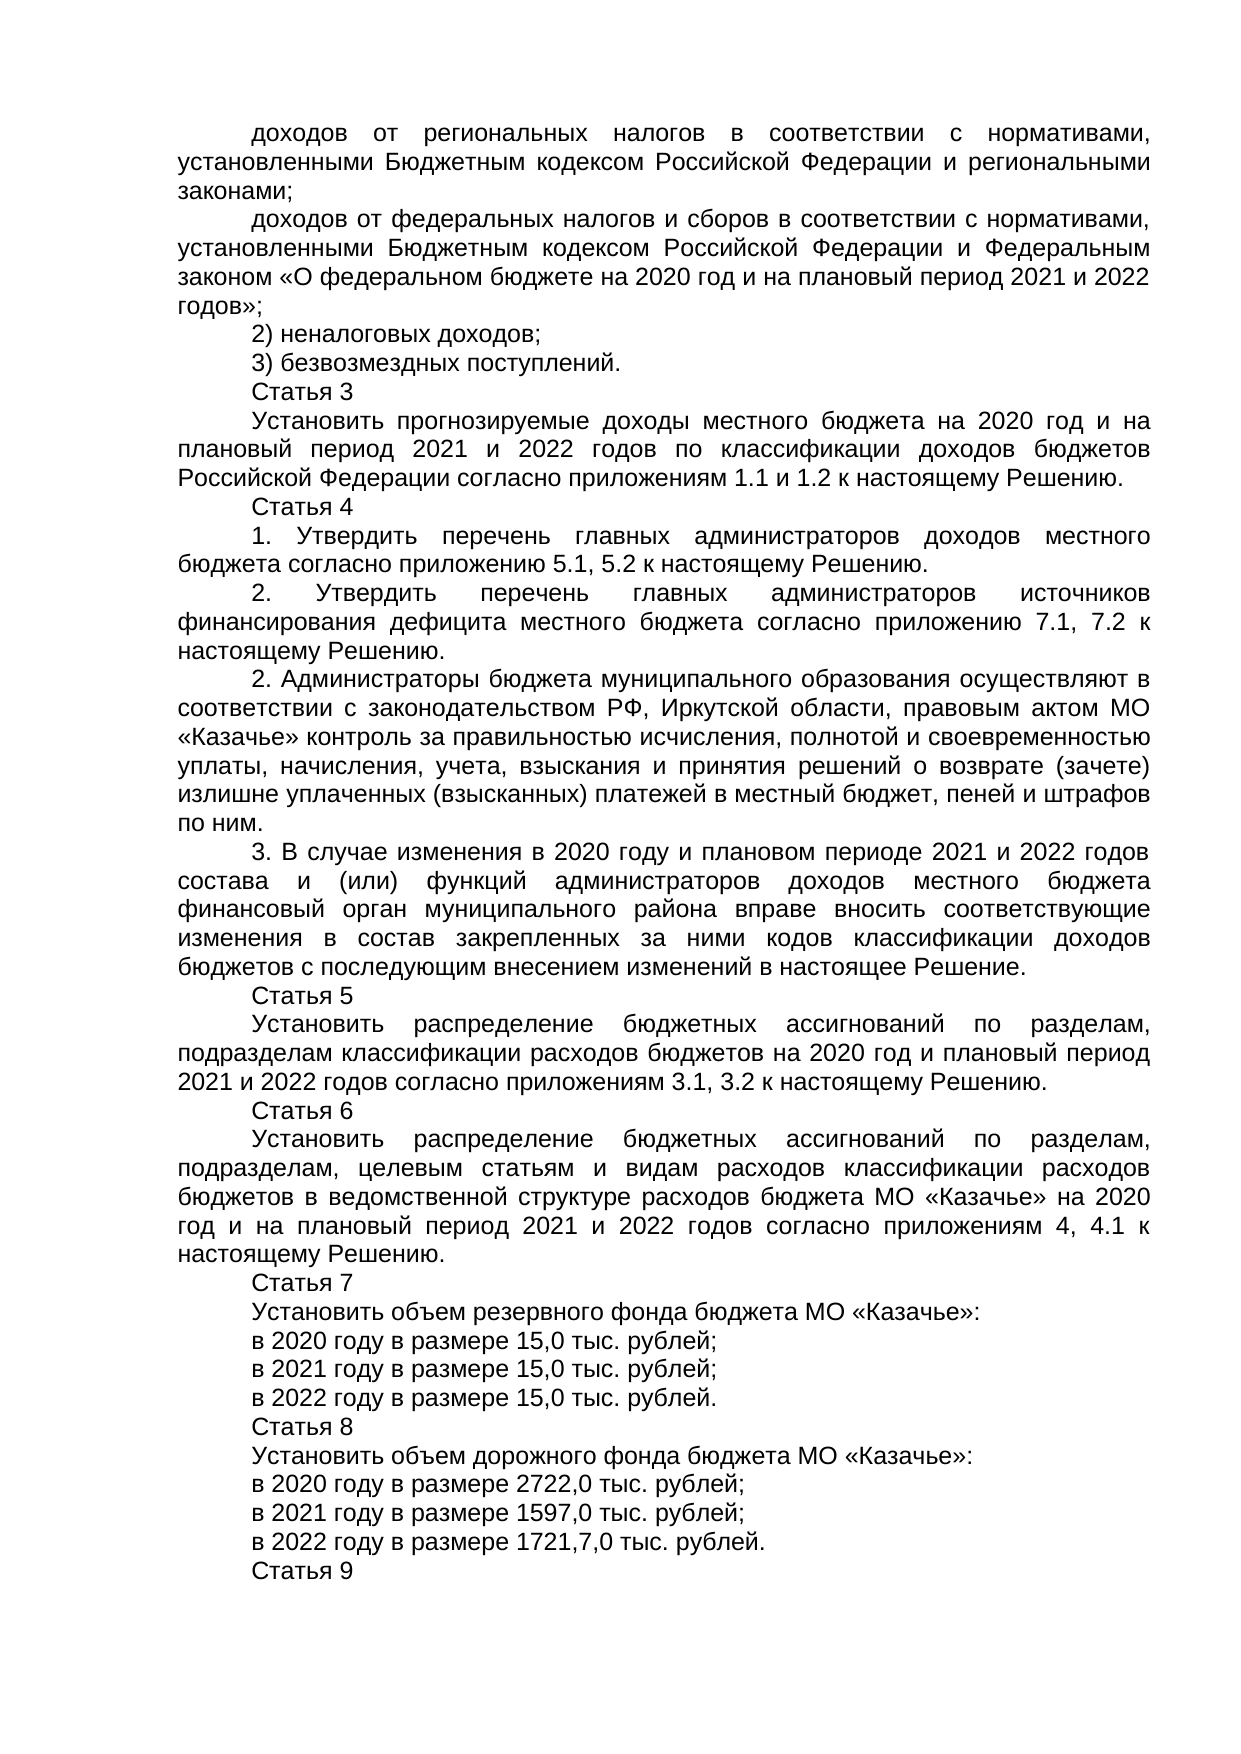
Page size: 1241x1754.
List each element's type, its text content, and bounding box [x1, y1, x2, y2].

text в 2022 году в размере 15,0 тыс. рублей. [177, 1383, 1152, 1412]
text Установить распределение бюджетных ассигнований по разделам, подразделам, целевым статьям и видам расходов классификации расходов бюджетов в ведомственной структуре расходов бюджета МО «Казачье» на 2020 год и на плановый период 2021 и 2022 годов согласно приложениям 4, 4.1 к настоящему Решению. [177, 1124, 1152, 1268]
text в 2021 году в размере 15,0 тыс. рублей; [177, 1354, 1152, 1383]
text в 2022 году в размере 1721,7,0 тыс. рублей. [177, 1527, 1152, 1556]
text 3) безвозмездных поступлений. [177, 348, 1152, 377]
text 2) неналоговых доходов; [177, 319, 1152, 348]
text доходов от региональных налогов в соответствии с нормативами, установленными Бюджетным кодексом Российской Федерации и региональными законами; [177, 118, 1152, 204]
text 3. В случае изменения в 2020 году и плановом периоде 2021 и 2022 годов состава и (или) функций администраторов доходов местного бюджета финансовый орган муниципального района вправе вносить соответствующие изменения в состав закрепленных за ними кодов классификации доходов бюджетов с последующим внесением изменений в настоящее Решение. [177, 837, 1152, 981]
text Установить объем дорожного фонда бюджета МО «Казачье»: [177, 1441, 1152, 1469]
text Статья 5 [177, 981, 1152, 1009]
text в 2020 году в размере 2722,0 тыс. рублей; [177, 1469, 1152, 1498]
text Статья 8 [177, 1412, 1152, 1441]
text Установить объем резервного фонда бюджета МО «Казачье»: [177, 1297, 1152, 1326]
text 2. Администраторы бюджета муниципального образования осуществляют в соответствии с законодательством РФ, Иркутской области, правовым актом МО «Казачье» контроль за правильностью исчисления, полнотой и своевременностью уплаты, начисления, учета, взыскания и принятия решений о возврате (зачете) излишне уплаченных (взысканных) платежей в местный бюджет, пеней и штрафов по ним. [177, 664, 1152, 837]
text в 2020 году в размере 15,0 тыс. рублей; [177, 1326, 1152, 1354]
text доходов от федеральных налогов и сборов в соответствии с нормативами, установленными Бюджетным кодексом Российской Федерации и Федеральным законом «О федеральном бюджете на 2020 год и на плановый период 2021 и 2022 годов»; [177, 204, 1152, 319]
text Статья 7 [177, 1268, 1152, 1297]
text Статья 3 [177, 377, 1152, 406]
text Статья 4 [177, 492, 1152, 521]
text 2. Утвердить перечень главных администраторов источников финансирования дефицита местного бюджета согласно приложению 7.1, 7.2 к настоящему Решению. [177, 578, 1152, 664]
text Установить прогнозируемые доходы местного бюджета на 2020 год и на плановый период 2021 и 2022 годов по классификации доходов бюджетов Российской Федерации согласно приложениям 1.1 и 1.2 к настоящему Решению. [177, 406, 1152, 492]
text 1. Утвердить перечень главных администраторов доходов местного бюджета согласно приложению 5.1, 5.2 к настоящему Решению. [177, 521, 1152, 578]
text Установить распределение бюджетных ассигнований по разделам, подразделам классификации расходов бюджетов на 2020 год и плановый период 2021 и 2022 годов согласно приложениям 3.1, 3.2 к настоящему Решению. [177, 1009, 1152, 1096]
text Статья 6 [177, 1096, 1152, 1124]
text в 2021 году в размере 1597,0 тыс. рублей; [177, 1498, 1152, 1527]
text Статья 9 [177, 1556, 1152, 1584]
